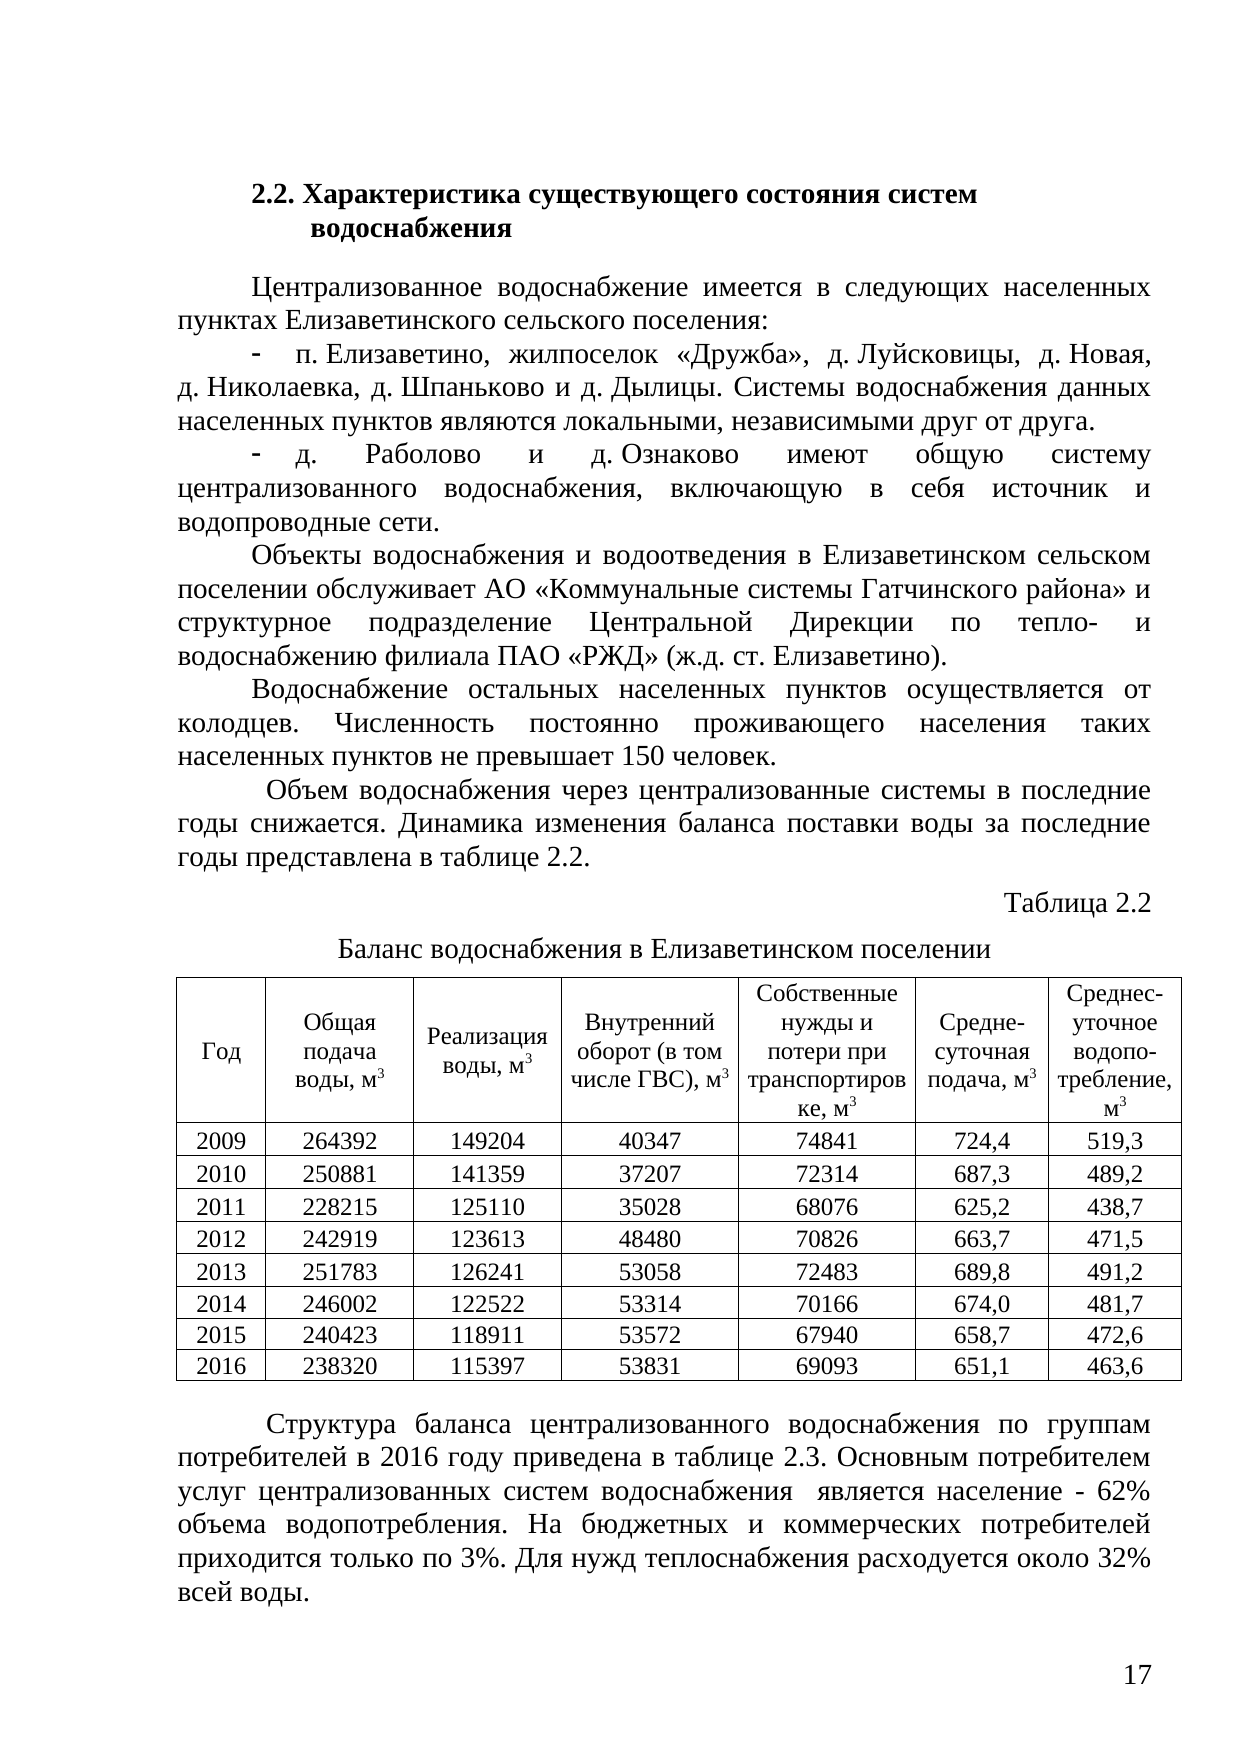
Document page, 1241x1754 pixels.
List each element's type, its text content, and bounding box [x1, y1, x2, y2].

text Таблица 2.2 [177, 885, 1152, 919]
table_cell 69093 [739, 1350, 915, 1380]
table_header Среднес-уточное водопо-требление, м3 [1049, 978, 1181, 1122]
text Объекты водоснабжения и водоотведения в Елизаветинском сельском поселении обслуживает АО «Коммунальные системы Гатчинского района» и структурное подразделение Центральной Дирекции по тепло- и водоснабжению филиала ПАО «РЖД» (ж.д. ст. Елизаветино). [177, 537, 1152, 671]
table_cell 472,6 [1049, 1319, 1181, 1349]
table_cell 724,4 [916, 1123, 1048, 1155]
list п. Елизаветино, жилпоселок «Дружба», д. Луйсковицы, д. Новая, д. Николаевка, д. Шпаньково и д. Дылицы. Системы водоснабжения данных населенных пунктов являются локальными, независимыми друг от друга. [177, 336, 1152, 437]
table_cell 2012 [177, 1222, 265, 1253]
table_cell 658,7 [916, 1319, 1048, 1349]
table_cell 122522 [414, 1287, 561, 1317]
table_cell 2016 [177, 1350, 265, 1380]
table_header Собственные нужды и потери при транспортировке, м3 [739, 978, 915, 1122]
table_cell 481,7 [1049, 1287, 1181, 1317]
table_cell 74841 [739, 1123, 915, 1155]
table_cell 53058 [562, 1254, 738, 1286]
table_cell 68076 [739, 1189, 915, 1221]
table_cell 35028 [562, 1189, 738, 1221]
table_header Реализация воды, м3 [414, 978, 561, 1122]
table_cell 2010 [177, 1156, 265, 1188]
table_cell 53314 [562, 1287, 738, 1317]
table_cell 471,5 [1049, 1222, 1181, 1253]
table_cell 70826 [739, 1222, 915, 1253]
table_cell 228215 [266, 1189, 413, 1221]
table_cell 651,1 [916, 1350, 1048, 1380]
table_cell 53831 [562, 1350, 738, 1380]
text Объем водоснабжения через централизованные системы в последние годы снижается. Динамика изменения баланса поставки воды за последние годы представлена в таблице 2.2. [177, 772, 1152, 873]
table_cell 2009 [177, 1123, 265, 1155]
list д. Раболово и д. Ознаково имеют общую систему централизованного водоснабжения, включающую в себя источник и водопроводные сети. [177, 437, 1152, 537]
table_cell 519,3 [1049, 1123, 1181, 1155]
table_cell 687,3 [916, 1156, 1048, 1188]
text Водоснабжение остальных населенных пунктов осуществляется от колодцев. Численность постоянно проживающего населения таких населенных пунктов не превышает 150 человек. [177, 671, 1152, 772]
table_cell 149204 [414, 1123, 561, 1155]
table_cell 463,6 [1049, 1350, 1181, 1380]
table_cell 625,2 [916, 1189, 1048, 1221]
table_cell 72483 [739, 1254, 915, 1286]
table_cell 118911 [414, 1319, 561, 1349]
text Централизованное водоснабжение имеется в следующих населенных пунктах Елизаветинского сельского поселения: [177, 269, 1152, 336]
text Баланс водоснабжения в Елизаветинском поселении [177, 931, 1152, 965]
table_cell 240423 [266, 1319, 413, 1349]
table_cell 242919 [266, 1222, 413, 1253]
table_cell 489,2 [1049, 1156, 1181, 1188]
table_cell 250881 [266, 1156, 413, 1188]
table_cell 251783 [266, 1254, 413, 1286]
table_cell 2013 [177, 1254, 265, 1286]
table_cell 48480 [562, 1222, 738, 1253]
table_cell 53572 [562, 1319, 738, 1349]
table_cell 115397 [414, 1350, 561, 1380]
table_header Общая подача воды, м3 [266, 978, 413, 1122]
table_cell 2014 [177, 1287, 265, 1317]
table_cell 37207 [562, 1156, 738, 1188]
text Структура баланса централизованного водоснабжения по группам потребителей в 2016 году приведена в таблице 2.3. Основным потребителем услуг централизованных систем водоснабжения является население - 62% объема водопотребления. На бюджетных и коммерческих потребителей приходится только по 3%. Для нужд теплоснабжения расходуется около 32% всей воды. [177, 1406, 1152, 1607]
table_cell 126241 [414, 1254, 561, 1286]
table_cell 141359 [414, 1156, 561, 1188]
table_cell 246002 [266, 1287, 413, 1317]
table_cell 264392 [266, 1123, 413, 1155]
table_cell 2011 [177, 1189, 265, 1221]
table_cell 491,2 [1049, 1254, 1181, 1286]
table_cell 125110 [414, 1189, 561, 1221]
table_header Внутренний оборот (в том числе ГВС), м3 [562, 978, 738, 1122]
table_cell 70166 [739, 1287, 915, 1317]
table_cell 689,8 [916, 1254, 1048, 1286]
table_header Средне-суточная подача, м3 [916, 978, 1048, 1122]
subtitle 2.2. Характеристика существующего состояния систем водоснабжения [251, 177, 1152, 244]
table_cell 67940 [739, 1319, 915, 1349]
table_cell 123613 [414, 1222, 561, 1253]
table_cell 40347 [562, 1123, 738, 1155]
table_cell 674,0 [916, 1287, 1048, 1317]
table_cell 72314 [739, 1156, 915, 1188]
table_header Год [177, 978, 265, 1122]
table_cell 2015 [177, 1319, 265, 1349]
table_cell 663,7 [916, 1222, 1048, 1253]
table_cell 438,7 [1049, 1189, 1181, 1221]
table_cell 238320 [266, 1350, 413, 1380]
